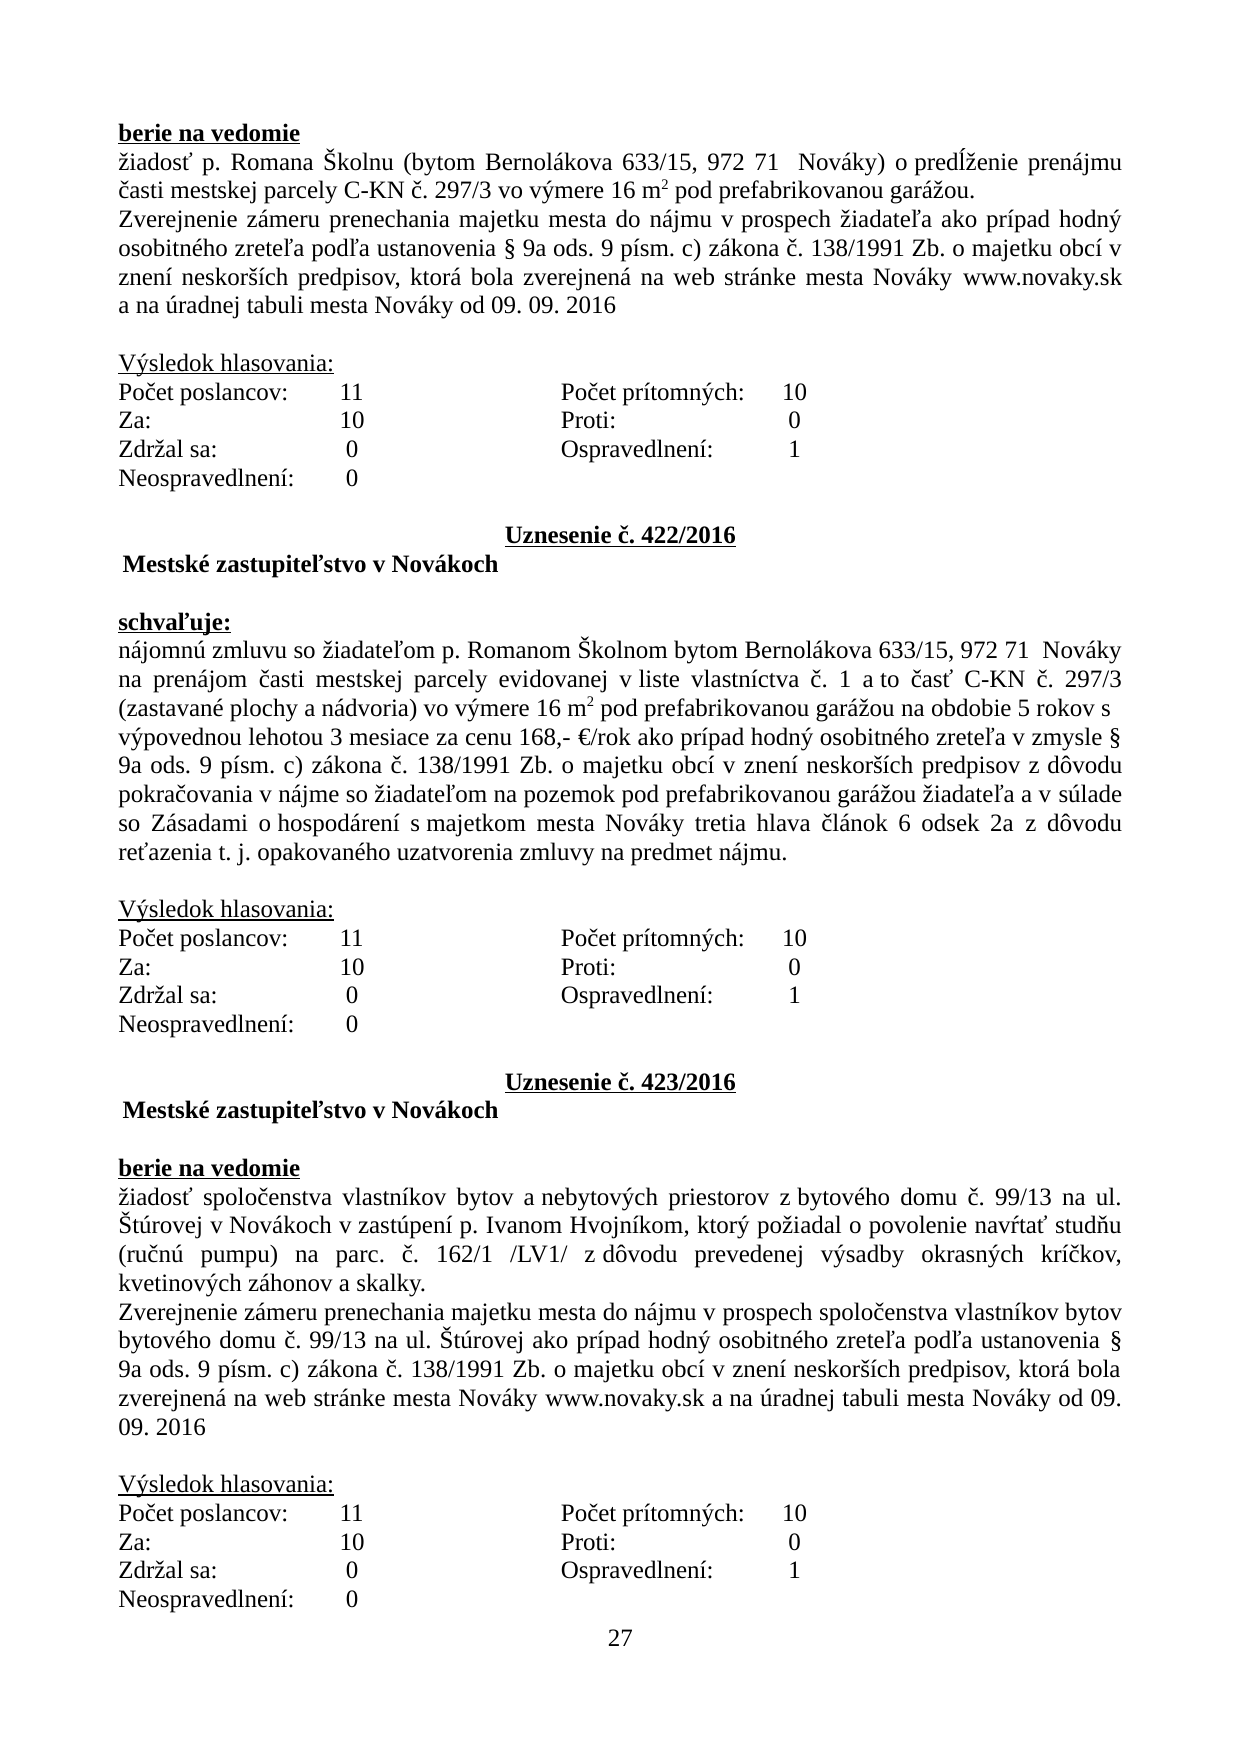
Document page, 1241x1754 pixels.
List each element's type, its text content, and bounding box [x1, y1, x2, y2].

list Zverejnenie zámeru prenechania majetku mesta do nájmu v prospech žiadateľa ako prípad hodný osobitného zreteľa podľa ustanovenia § 9a ods. 9 písm. c) zákona č. 138/1991 Zb. o majetku obcí v znení neskorších predpisov, ktorá bola zverejnená na web stránke mesta Nováky www.novaky.sk a na úradnej tabuli mesta Nováky od 09. 09. 2016 [118, 204, 1122, 319]
subtitle Uznesenie č. 422/2016 [118, 521, 1122, 549]
text Počet poslancov: 11 Počet prítomných: 10 [118, 377, 1122, 406]
text Za: 10 Proti: 0 [118, 1527, 1122, 1556]
text schvaľuje: [118, 607, 1122, 636]
list žiadosť spoločenstva vlastníkov bytov a nebytových priestorov z bytového domu č. 99/13 na ul. Štúrovej v Novákoch v zastúpení p. Ivanom Hvojníkom, ktorý požiadal o povolenie navŕtať studňu (ručnú pumpu) na parc. č. 162/1 /LV1/ z dôvodu prevedenej výsadby okrasných kríčkov, kvetinových záhonov a skalky. [118, 1182, 1122, 1297]
text Za: 10 Proti: 0 [118, 406, 1122, 434]
list žiadosť p. Romana Školnu (bytom Bernolákova 633/15, 972 71 Nováky) o predĺženie prenájmu časti mestskej parcely C-KN č. 297/3 vo výmere 16 m2 pod prefabrikovanou garážou. [118, 147, 1122, 204]
text Mestské zastupiteľstvo v Novákoch [122, 1096, 1122, 1124]
text berie na vedomie [118, 118, 1122, 147]
subtitle Uznesenie č. 423/2016 [118, 1067, 1122, 1096]
text Zdržal sa: 0 Ospravedlnení: 1 [118, 1556, 1122, 1584]
text Počet poslancov: 11 Počet prítomných: 10 [118, 923, 1122, 952]
text berie na vedomie [118, 1153, 1122, 1182]
text Počet poslancov: 11 Počet prítomných: 10 [118, 1498, 1122, 1527]
text Zdržal sa: 0 Ospravedlnení: 1 [118, 434, 1122, 463]
list nájomnú zmluvu so žiadateľom p. Romanom Školnom bytom Bernolákova 633/15, 972 71 Nováky na prenájom časti mestskej parcely evidovanej v liste vlastníctva č. 1 a to časť C-KN č. 297/3 (zastavané plochy a nádvoria) vo výmere 16 m2 pod prefabrikovanou garážou na obdobie 5 rokov s výpovednou lehotou 3 mesiace za cenu 168,- €/rok ako prípad hodný osobitného zreteľa v zmysle § 9a ods. 9 písm. c) zákona č. 138/1991 Zb. o majetku obcí v znení neskorších predpisov z dôvodu pokračovania v nájme so žiadateľom na pozemok pod prefabrikovanou garážou žiadateľa a v súlade so Zásadami o hospodárení s majetkom mesta Nováky tretia hlava článok 6 odsek 2a z dôvodu reťazenia t. j. opakovaného uzatvorenia zmluvy na predmet nájmu. [118, 636, 1122, 866]
text Výsledok hlasovania: [118, 348, 1122, 377]
text Neospravedlnení: 0 [118, 1584, 1122, 1613]
text Mestské zastupiteľstvo v Novákoch [122, 549, 1122, 578]
text Za: 10 Proti: 0 [118, 952, 1122, 981]
text Neospravedlnení: 0 [118, 1009, 1122, 1038]
text Výsledok hlasovania: [118, 1469, 1122, 1498]
text Neospravedlnení: 0 [118, 463, 1122, 492]
text Výsledok hlasovania: [118, 894, 1122, 923]
list Zverejnenie zámeru prenechania majetku mesta do nájmu v prospech spoločenstva vlastníkov bytov bytového domu č. 99/13 na ul. Štúrovej ako prípad hodný osobitného zreteľa podľa ustanovenia § 9a ods. 9 písm. c) zákona č. 138/1991 Zb. o majetku obcí v znení neskorších predpisov, ktorá bola zverejnená na web stránke mesta Nováky www.novaky.sk a na úradnej tabuli mesta Nováky od 09. 09. 2016 [118, 1297, 1122, 1441]
text Zdržal sa: 0 Ospravedlnení: 1 [118, 981, 1122, 1009]
